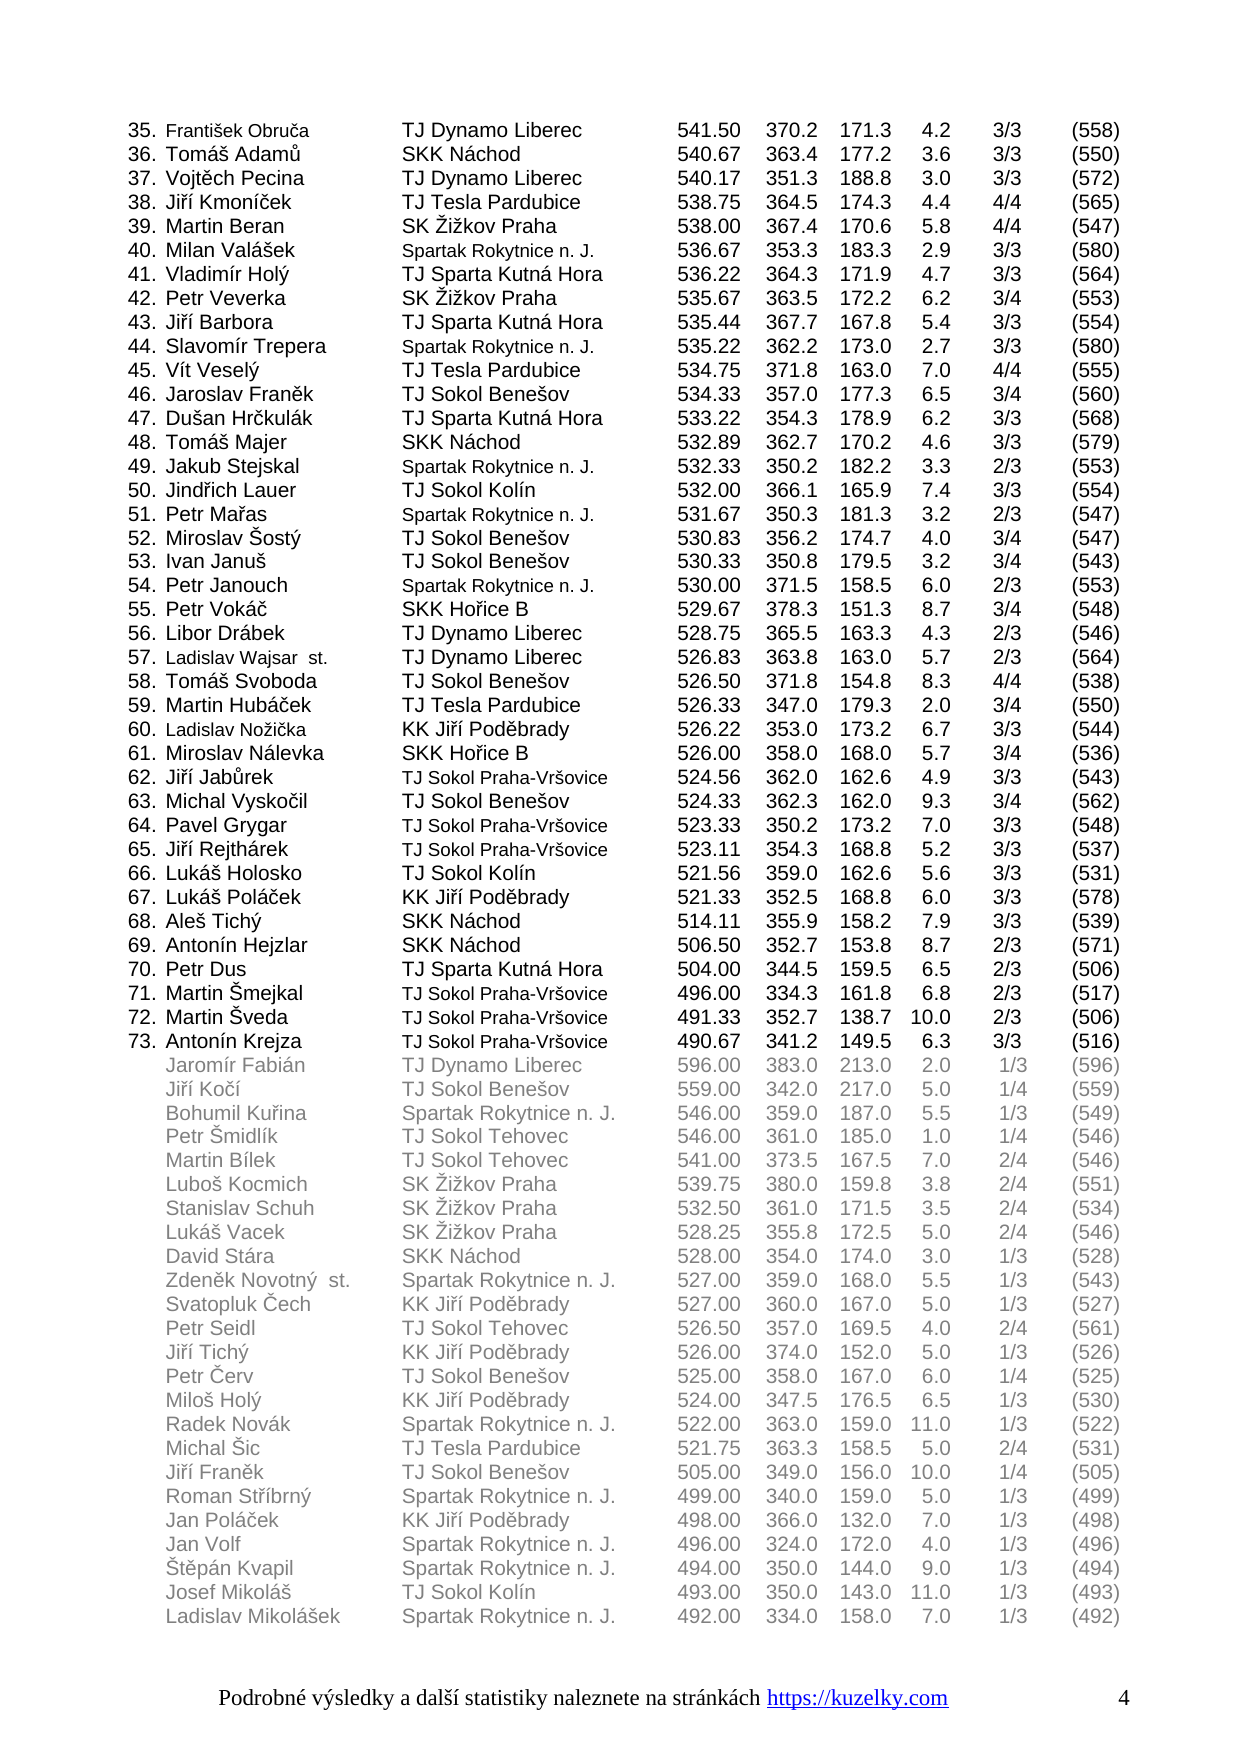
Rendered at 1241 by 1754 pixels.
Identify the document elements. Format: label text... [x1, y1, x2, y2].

text Josef Mikoláš TJ Sokol Kolín 493.00 350.0 143.0 11.0 1/3 (493) [106, 1579, 1134, 1603]
text 65. Jiří Rejthárek TJ Sokol Praha-Vršovice 523.11 354.3 168.8 5.2 3/3 (537) [106, 837, 1134, 861]
text 36. Tomáš Adamů SKK Náchod 540.67 363.4 177.2 3.6 3/3 (550) [106, 142, 1134, 166]
text 61. Miroslav Nálevka SKK Hořice B 526.00 358.0 168.0 5.7 3/4 (536) [106, 741, 1134, 765]
text Petr Seidl TJ Sokol Tehovec 526.50 357.0 169.5 4.0 2/4 (561) [106, 1316, 1134, 1340]
text 68. Aleš Tichý SKK Náchod 514.11 355.9 158.2 7.9 3/3 (539) [106, 909, 1134, 933]
text 35. František Obruča TJ Dynamo Liberec 541.50 370.2 171.3 4.2 3/3 (558) [106, 118, 1134, 142]
text 47. Dušan Hrčkulák TJ Sparta Kutná Hora 533.22 354.3 178.9 6.2 3/3 (568) [106, 406, 1134, 429]
text Svatopluk Čech KK Jiří Poděbrady 527.00 360.0 167.0 5.0 1/3 (527) [106, 1292, 1134, 1316]
text Jiří Kočí TJ Sokol Benešov 559.00 342.0 217.0 5.0 1/4 (559) [106, 1076, 1134, 1100]
text 73. Antonín Krejza TJ Sokol Praha-Vršovice 490.67 341.2 149.5 6.3 3/3 (516) [106, 1028, 1134, 1052]
text 41. Vladimír Holý TJ Sparta Kutná Hora 536.22 364.3 171.9 4.7 3/3 (564) [106, 262, 1134, 286]
text 60. Ladislav Nožička KK Jiří Poděbrady 526.22 353.0 173.2 6.7 3/3 (544) [106, 717, 1134, 741]
text Zdeněk Novotný st. Spartak Rokytnice n. J. 527.00 359.0 168.0 5.5 1/3 (543) [106, 1268, 1134, 1292]
text 63. Michal Vyskočil TJ Sokol Benešov 524.33 362.3 162.0 9.3 3/4 (562) [106, 789, 1134, 813]
text 57. Ladislav Wajsar st. TJ Dynamo Liberec 526.83 363.8 163.0 5.7 2/3 (564) [106, 645, 1134, 669]
text 53. Ivan Januš TJ Sokol Benešov 530.33 350.8 179.5 3.2 3/4 (543) [106, 549, 1134, 573]
text 39. Martin Beran SK Žižkov Praha 538.00 367.4 170.6 5.8 4/4 (547) [106, 214, 1134, 238]
text 54. Petr Janouch Spartak Rokytnice n. J. 530.00 371.5 158.5 6.0 2/3 (553) [106, 573, 1134, 597]
text Luboš Kocmich SK Žižkov Praha 539.75 380.0 159.8 3.8 2/4 (551) [106, 1172, 1134, 1196]
text 51. Petr Mařas Spartak Rokytnice n. J. 531.67 350.3 181.3 3.2 2/3 (547) [106, 501, 1134, 525]
text 49. Jakub Stejskal Spartak Rokytnice n. J. 532.33 350.2 182.2 3.3 2/3 (553) [106, 453, 1134, 477]
text 56. Libor Drábek TJ Dynamo Liberec 528.75 365.5 163.3 4.3 2/3 (546) [106, 621, 1134, 645]
text 44. Slavomír Trepera Spartak Rokytnice n. J. 535.22 362.2 173.0 2.7 3/3 (580) [106, 334, 1134, 358]
text Jan Poláček KK Jiří Poděbrady 498.00 366.0 132.0 7.0 1/3 (498) [106, 1508, 1134, 1532]
text 46. Jaroslav Franěk TJ Sokol Benešov 534.33 357.0 177.3 6.5 3/4 (560) [106, 382, 1134, 406]
text Jiří Tichý KK Jiří Poděbrady 526.00 374.0 152.0 5.0 1/3 (526) [106, 1340, 1134, 1364]
text 42. Petr Veverka SK Žižkov Praha 535.67 363.5 172.2 6.2 3/4 (553) [106, 286, 1134, 310]
text Roman Stříbrný Spartak Rokytnice n. J. 499.00 340.0 159.0 5.0 1/3 (499) [106, 1484, 1134, 1508]
text 62. Jiří Jabůrek TJ Sokol Praha-Vršovice 524.56 362.0 162.6 4.9 3/3 (543) [106, 765, 1134, 789]
text 67. Lukáš Poláček KK Jiří Poděbrady 521.33 352.5 168.8 6.0 3/3 (578) [106, 885, 1134, 909]
text 40. Milan Valášek Spartak Rokytnice n. J. 536.67 353.3 183.3 2.9 3/3 (580) [106, 238, 1134, 262]
text Petr Šmidlík TJ Sokol Tehovec 546.00 361.0 185.0 1.0 1/4 (546) [106, 1124, 1134, 1148]
text 43. Jiří Barbora TJ Sparta Kutná Hora 535.44 367.7 167.8 5.4 3/3 (554) [106, 310, 1134, 334]
text Jiří Franěk TJ Sokol Benešov 505.00 349.0 156.0 10.0 1/4 (505) [106, 1460, 1134, 1484]
text 70. Petr Dus TJ Sparta Kutná Hora 504.00 344.5 159.5 6.5 2/3 (506) [106, 957, 1134, 981]
text Radek Novák Spartak Rokytnice n. J. 522.00 363.0 159.0 11.0 1/3 (522) [106, 1412, 1134, 1436]
text 38. Jiří Kmoníček TJ Tesla Pardubice 538.75 364.5 174.3 4.4 4/4 (565) [106, 190, 1134, 214]
text David Stára SKK Náchod 528.00 354.0 174.0 3.0 1/3 (528) [106, 1244, 1134, 1268]
text Petr Červ TJ Sokol Benešov 525.00 358.0 167.0 6.0 1/4 (525) [106, 1364, 1134, 1388]
text 71. Martin Šmejkal TJ Sokol Praha-Vršovice 496.00 334.3 161.8 6.8 2/3 (517) [106, 981, 1134, 1004]
text Miloš Holý KK Jiří Poděbrady 524.00 347.5 176.5 6.5 1/3 (530) [106, 1388, 1134, 1412]
text Michal Šic TJ Tesla Pardubice 521.75 363.3 158.5 5.0 2/4 (531) [106, 1436, 1134, 1460]
text 58. Tomáš Svoboda TJ Sokol Benešov 526.50 371.8 154.8 8.3 4/4 (538) [106, 669, 1134, 693]
text 59. Martin Hubáček TJ Tesla Pardubice 526.33 347.0 179.3 2.0 3/4 (550) [106, 693, 1134, 717]
text 55. Petr Vokáč SKK Hořice B 529.67 378.3 151.3 8.7 3/4 (548) [106, 597, 1134, 621]
text 50. Jindřich Lauer TJ Sokol Kolín 532.00 366.1 165.9 7.4 3/3 (554) [106, 477, 1134, 501]
text Martin Bílek TJ Sokol Tehovec 541.00 373.5 167.5 7.0 2/4 (546) [106, 1148, 1134, 1172]
text 69. Antonín Hejzlar SKK Náchod 506.50 352.7 153.8 8.7 2/3 (571) [106, 933, 1134, 957]
text 48. Tomáš Majer SKK Náchod 532.89 362.7 170.2 4.6 3/3 (579) [106, 429, 1134, 453]
text Jan Volf Spartak Rokytnice n. J. 496.00 324.0 172.0 4.0 1/3 (496) [106, 1532, 1134, 1556]
text 64. Pavel Grygar TJ Sokol Praha-Vršovice 523.33 350.2 173.2 7.0 3/3 (548) [106, 813, 1134, 837]
text Bohumil Kuřina Spartak Rokytnice n. J. 546.00 359.0 187.0 5.5 1/3 (549) [106, 1100, 1134, 1124]
text 52. Miroslav Šostý TJ Sokol Benešov 530.83 356.2 174.7 4.0 3/4 (547) [106, 525, 1134, 549]
text Štěpán Kvapil Spartak Rokytnice n. J. 494.00 350.0 144.0 9.0 1/3 (494) [106, 1556, 1134, 1579]
text 66. Lukáš Holosko TJ Sokol Kolín 521.56 359.0 162.6 5.6 3/3 (531) [106, 861, 1134, 885]
text Stanislav Schuh SK Žižkov Praha 532.50 361.0 171.5 3.5 2/4 (534) [106, 1196, 1134, 1220]
text Ladislav Mikolášek Spartak Rokytnice n. J. 492.00 334.0 158.0 7.0 1/3 (492) [106, 1603, 1134, 1627]
text 37. Vojtěch Pecina TJ Dynamo Liberec 540.17 351.3 188.8 3.0 3/3 (572) [106, 166, 1134, 190]
text 45. Vít Veselý TJ Tesla Pardubice 534.75 371.8 163.0 7.0 4/4 (555) [106, 358, 1134, 382]
text 72. Martin Šveda TJ Sokol Praha-Vršovice 491.33 352.7 138.7 10.0 2/3 (506) [106, 1004, 1134, 1028]
text Lukáš Vacek SK Žižkov Praha 528.25 355.8 172.5 5.0 2/4 (546) [106, 1220, 1134, 1244]
text Jaromír Fabián TJ Dynamo Liberec 596.00 383.0 213.0 2.0 1/3 (596) [106, 1052, 1134, 1076]
